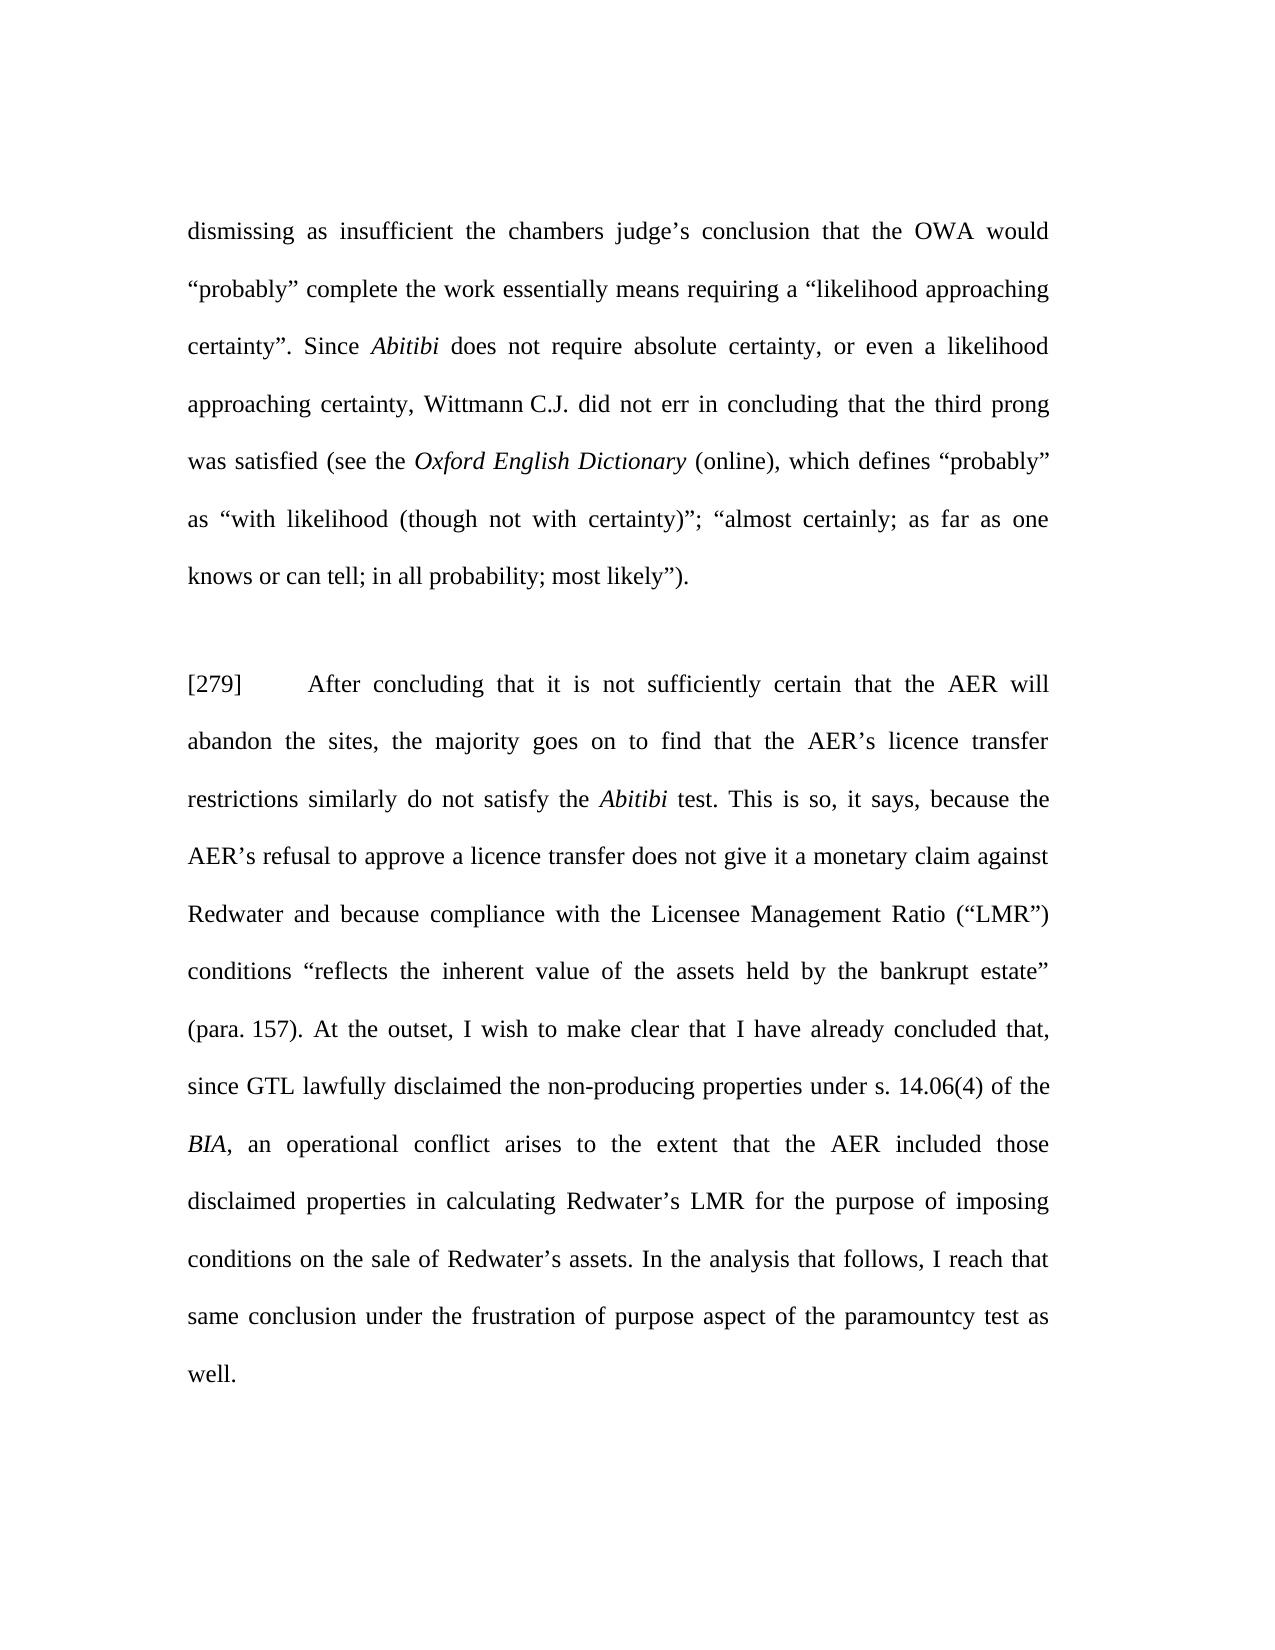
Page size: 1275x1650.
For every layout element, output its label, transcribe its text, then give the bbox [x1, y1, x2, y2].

text After concluding that it is not sufficiently certain that the AER will abandon the sites, the majority goes on to find that the AER’s licence transfer restrictions similarly do not satisfy the Abitibi test. This is so, it says, because the AER’s refusal to approve a licence transfer does not give it a monetary claim against Redwater and because compliance with the Licensee Management Ratio (“LMR”) conditions “reflects the inherent value of the assets held by the bankrupt estate” (para. 157). At the outset, I wish to make clear that I have already concluded that, since GTL lawfully disclaimed the non-producing properties under s. 14.06(4) of the BIA, an operational conflict arises to the extent that the AER included those disclaimed properties in calculating Redwater’s LMR for the purpose of imposing conditions on the sale of Redwater’s assets. In the analysis that follows, I reach that same conclusion under the frustration of purpose aspect of the paramountcy test as well. [187, 669, 1050, 1388]
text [187, 216, 1050, 590]
